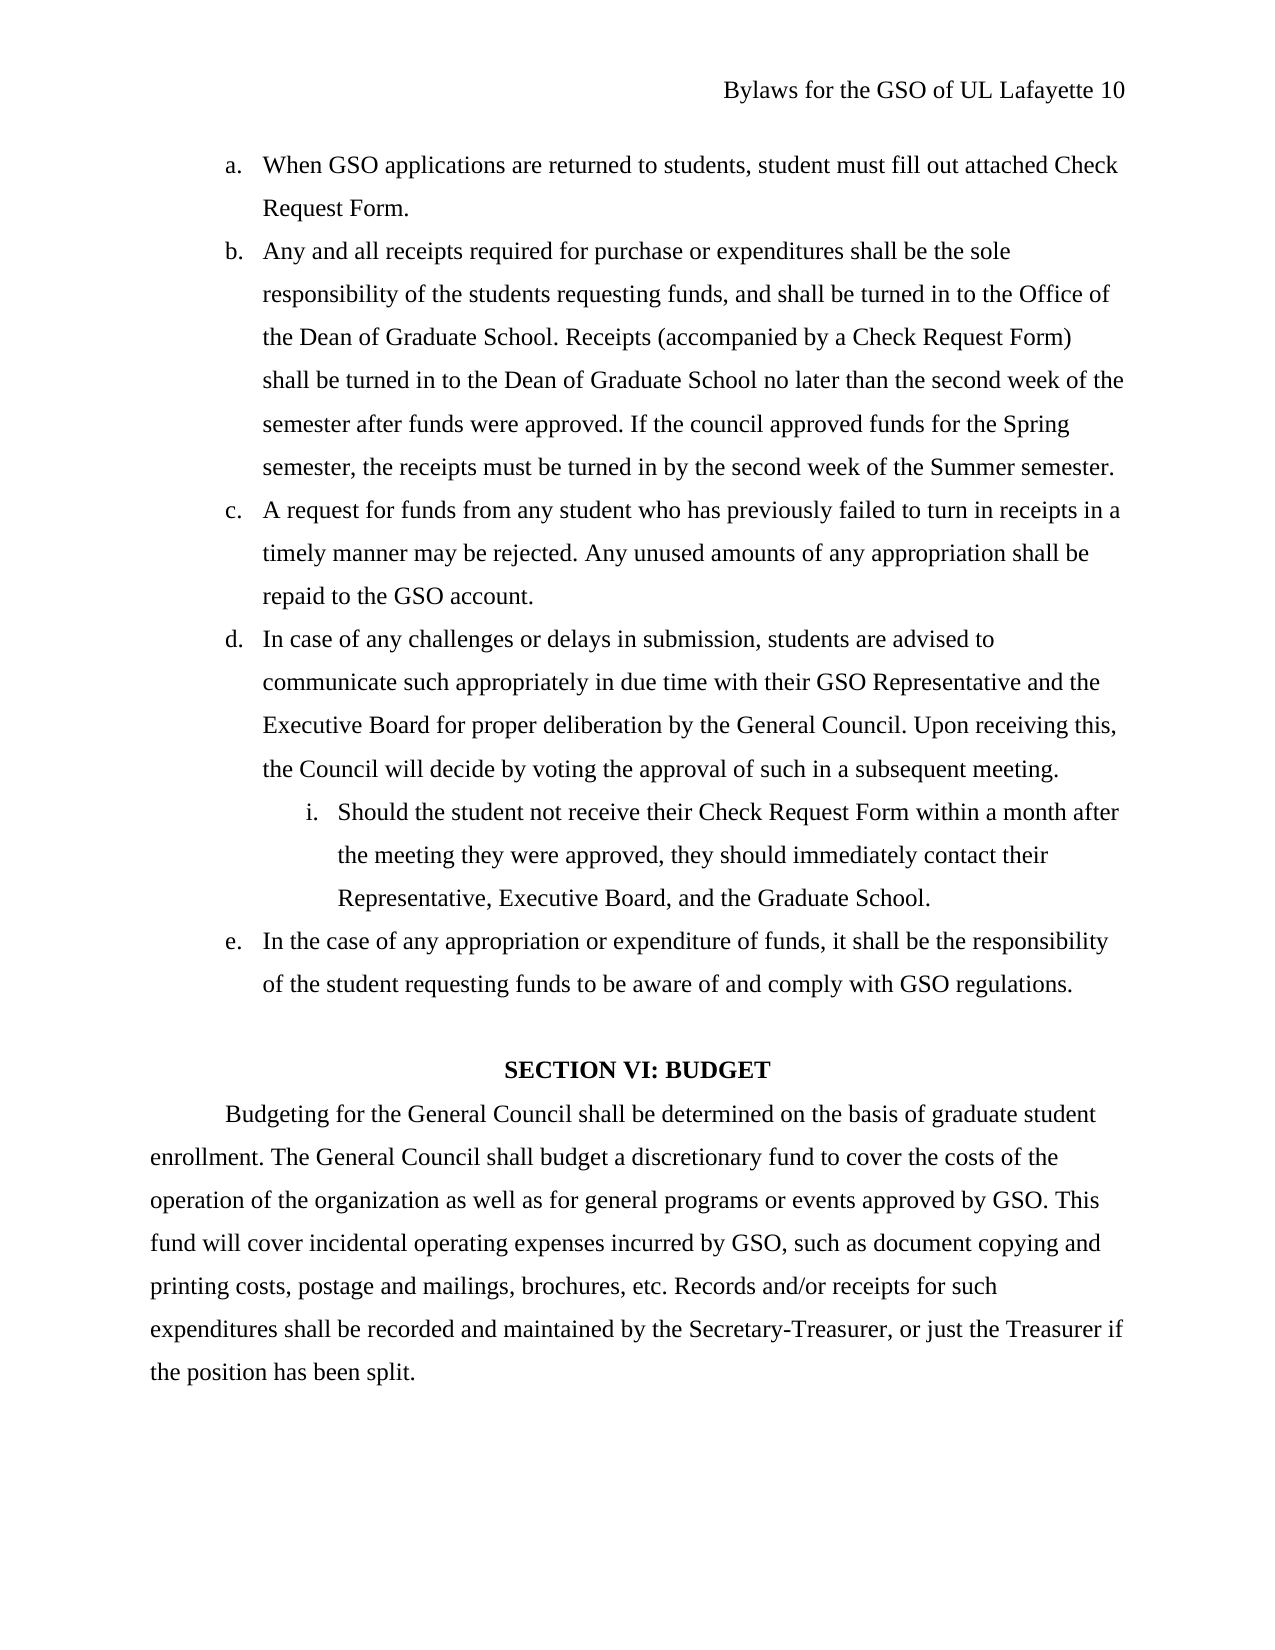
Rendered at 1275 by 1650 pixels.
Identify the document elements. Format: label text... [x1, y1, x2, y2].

text Budgeting for the General Council shall be determined on the basis of graduate student enrollment. The General Council shall budget a discretionary fund to cover the costs of the operation of the organization as well as for general programs or events approved by GSO. This fund will cover incidental operating expenses incurred by GSO, such as document copying and printing costs, postage and mailings, brochures, etc. Records and/or receipts for such expenditures shall be recorded and maintained by the Secretary-Treasurer, or just the Treasurer if the position has been split. [150, 1099, 1125, 1386]
text SECTION VI: BUDGET [150, 1056, 1125, 1084]
list Any and all receipts required for purchase or expenditures shall be the sole responsibility of the students requesting funds, and shall be turned in to the Office of the Dean of Graduate School. Receipts (accompanied by a Check Request Form) shall be turned in to the Dean of Graduate School no later than the second week of the semester after funds were approved. If the council approved funds for the Spring semester, the receipts must be turned in by the second week of the Summer semester. [225, 236, 1125, 481]
list In case of any challenges or delays in submission, students are advised to communicate such appropriately in due time with their GSO Representative and the Executive Board for proper deliberation by the General Council. Upon receiving this, the Council will decide by voting the approval of such in a subsequent meeting. [225, 624, 1125, 782]
list A request for funds from any student who has previously failed to turn in receipts in a timely manner may be rejected. Any unused amounts of any appropriation shall be repaid to the GSO account. [225, 495, 1125, 610]
list Should the student not receive their Check Request Form within a month after the meeting they were approved, they should immediately contact their Representative, Executive Board, and the Graduate School. [319, 797, 1125, 912]
list In the case of any appropriation or expenditure of funds, it shall be the responsibility of the student requesting funds to be aware of and comply with GSO regulations. [225, 926, 1125, 998]
list When GSO applications are returned to students, student must fill out attached Check Request Form. [225, 150, 1125, 222]
